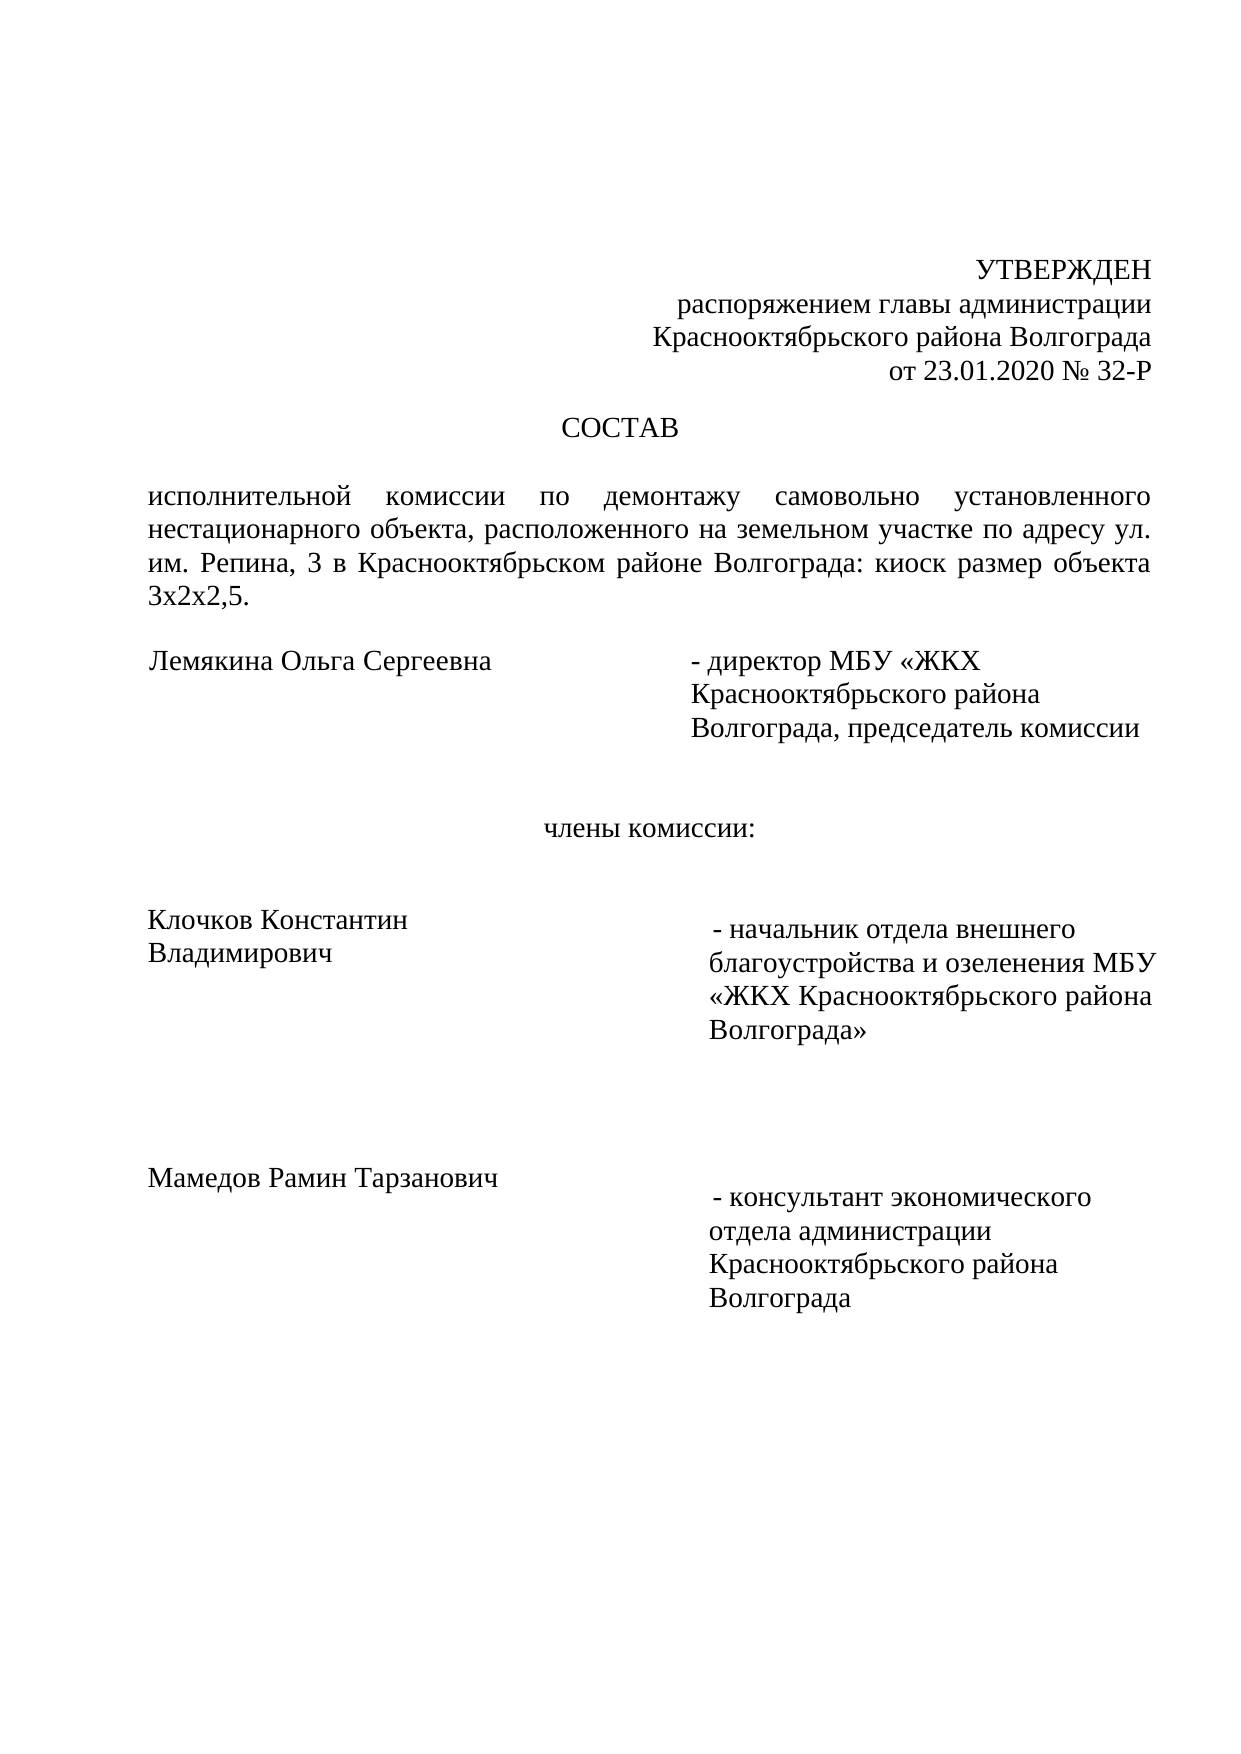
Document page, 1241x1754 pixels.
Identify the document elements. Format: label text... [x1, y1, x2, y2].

table_header - директор МБУ «ЖКХ Краснооктябрьского района Волгограда, председатель комиссии [602, 643, 1167, 811]
text члены комиссии: [148, 811, 1152, 844]
text СОСТАВ [89, 411, 1152, 444]
table_header Лемякина Ольга Сергеевна [70, 643, 602, 811]
text Краснооктябрьского района Волгограда [89, 319, 1152, 353]
table_header Клочков Константин Владимирович Мамедов Рамин Тарзанович [70, 878, 602, 1414]
text распоряжением главы администрации [89, 286, 1152, 319]
table_header - начальник отдела внешнего благоустройства и озеленения МБУ «ЖКХ Краснооктябрьского района Волгограда» - консультант экономического отдела администрации Краснооктябрьского района Волгограда [602, 878, 1181, 1414]
text от 23.01.2020 № 32-Р [89, 353, 1152, 386]
text исполнительной комиссии по демонтажу самовольно установленного нестационарного объекта, расположенного на земельном участке по адресу ул. им. Репина, 3 в Краснооктябрьском районе Волгограда: киоск размер объекта 3x2x2,5. [148, 478, 1152, 612]
text УТВЕРЖДЕН [89, 252, 1152, 286]
